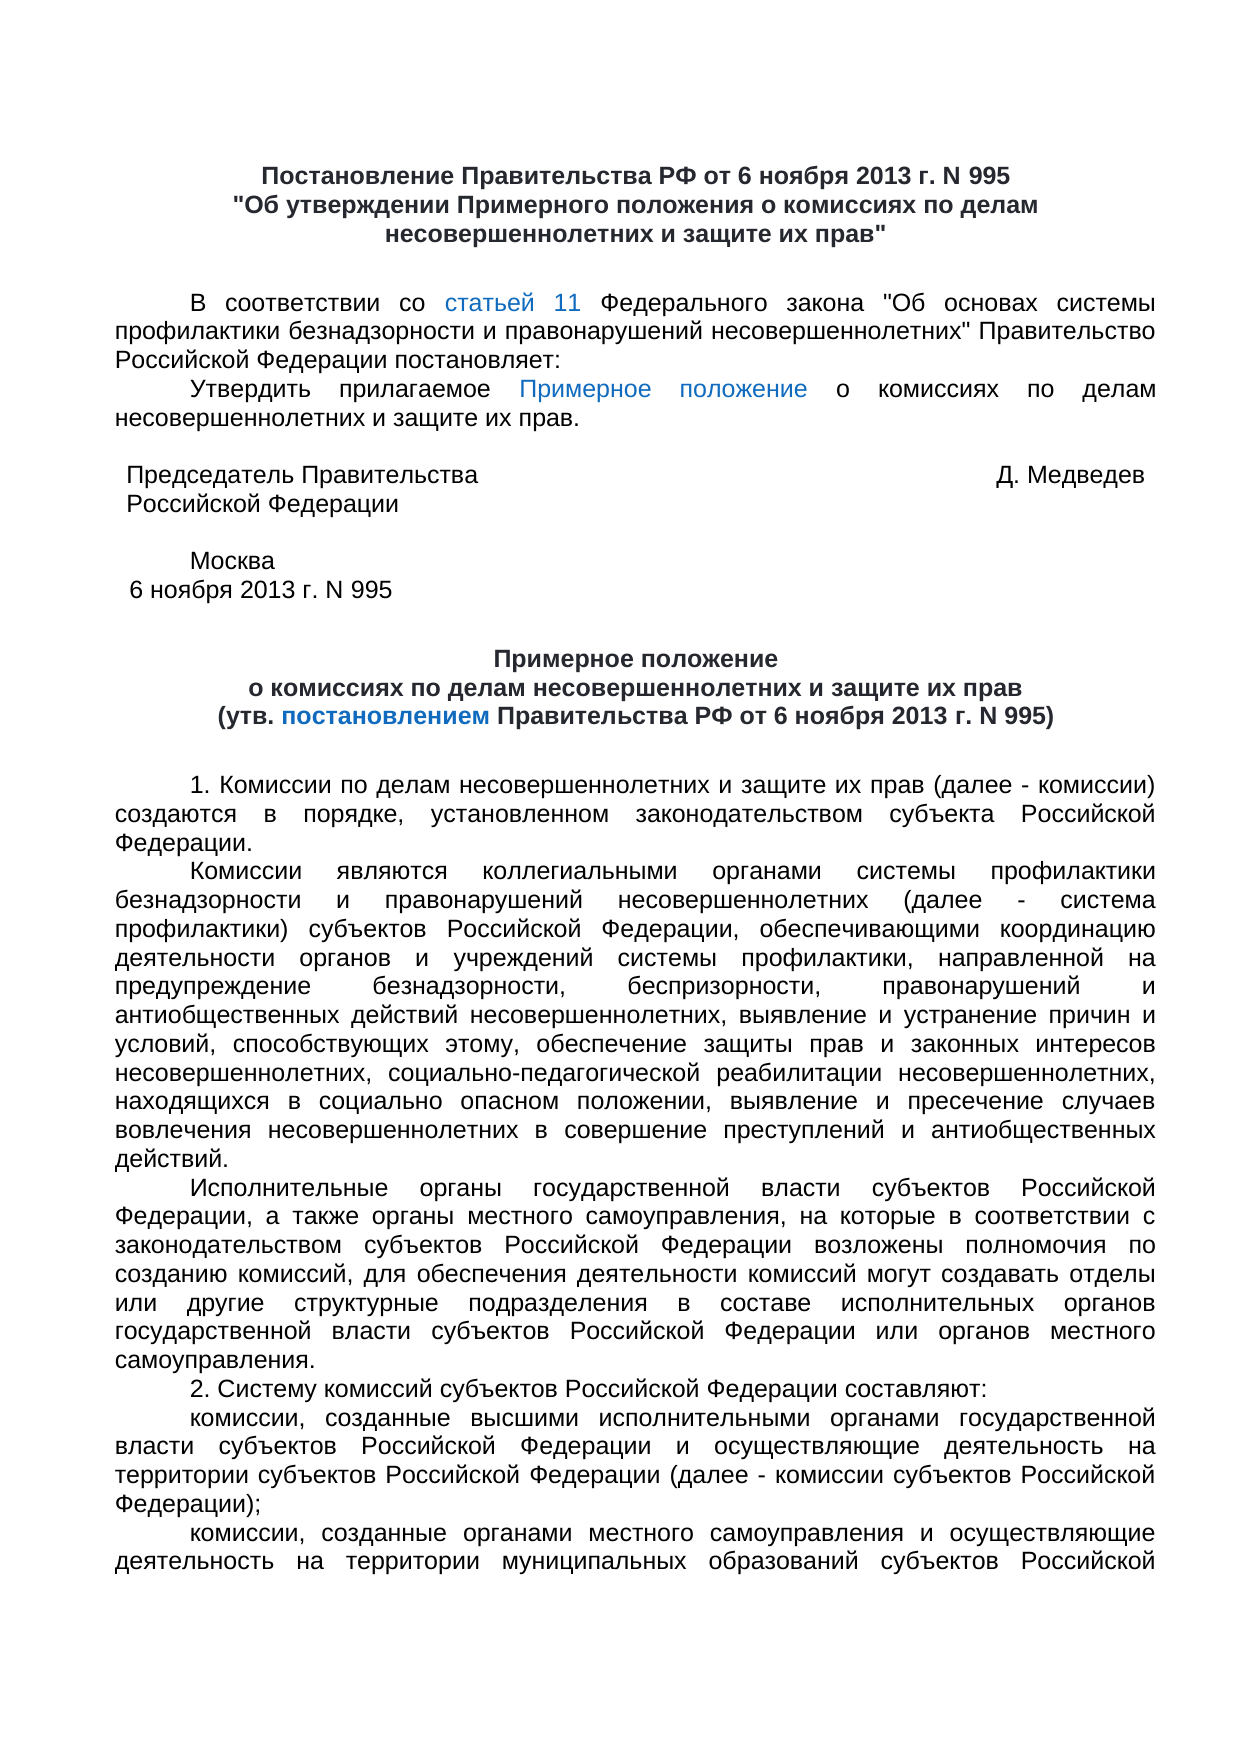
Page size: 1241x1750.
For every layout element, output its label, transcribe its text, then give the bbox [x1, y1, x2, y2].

table_header Д. Медведев [809, 460, 1156, 517]
text Исполнительные органы государственной власти субъектов Российской Федерации, а также органы местного самоуправления, на которые в соответствии с законодательством субъектов Российской Федерации возложены полномочия по созданию комиссий, для обеспечения деятельности комиссий могут создавать отделы или другие структурные подразделения в составе исполнительных органов государственной власти субъектов Российской Федерации или органов местного самоуправления. [114, 1172, 1157, 1374]
text Москва [114, 546, 1157, 575]
text 6 ноября 2013 г. N 995 [129, 575, 1157, 604]
table_header Председатель Правительства Российской Федерации [115, 460, 809, 517]
text Утвердить прилагаемое Примерное положение о комиссиях по делам несовершеннолетних и защите их прав. [114, 374, 1157, 431]
text Примерное положение о комиссиях по делам несовершеннолетних и защите их прав (утв. постановлением Правительства РФ от 6 ноября 2013 г. N 995) [114, 644, 1157, 730]
text комиссии, созданные высшими исполнительными органами государственной власти субъектов Российской Федерации и осуществляющие деятельность на территории субъектов Российской Федерации (далее - комиссии субъектов Российской Федерации); [114, 1402, 1157, 1517]
text В соответствии со статьей 11 Федерального закона "Об основах системы профилактики безнадзорности и правонарушений несовершеннолетних" Правительство Российской Федерации постановляет: [114, 287, 1157, 374]
text Комиссии являются коллегиальными органами системы профилактики безнадзорности и правонарушений несовершеннолетних (далее - система профилактики) субъектов Российской Федерации, обеспечивающими координацию деятельности органов и учреждений системы профилактики, направленной на предупреждение безнадзорности, беспризорности, правонарушений и антиобщественных действий несовершеннолетних, выявление и устранение причин и условий, способствующих этому, обеспечение защиты прав и законных интересов несовершеннолетних, социально-педагогической реабилитации несовершеннолетних, находящихся в социально опасном положении, выявление и пресечение случаев вовлечения несовершеннолетних в совершение преступлений и антиобщественных действий. [114, 856, 1157, 1172]
text Постановление Правительства РФ от 6 ноября 2013 г. N 995 "Об утверждении Примерного положения о комиссиях по делам несовершеннолетних и защите их прав" [114, 161, 1157, 247]
text 1. Комиссии по делам несовершеннолетних и защите их прав (далее - комиссии) создаются в порядке, установленном законодательством субъекта Российской Федерации. [114, 770, 1157, 856]
text 2. Систему комиссий субъектов Российской Федерации составляют: [114, 1374, 1157, 1402]
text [114, 1517, 1157, 1575]
